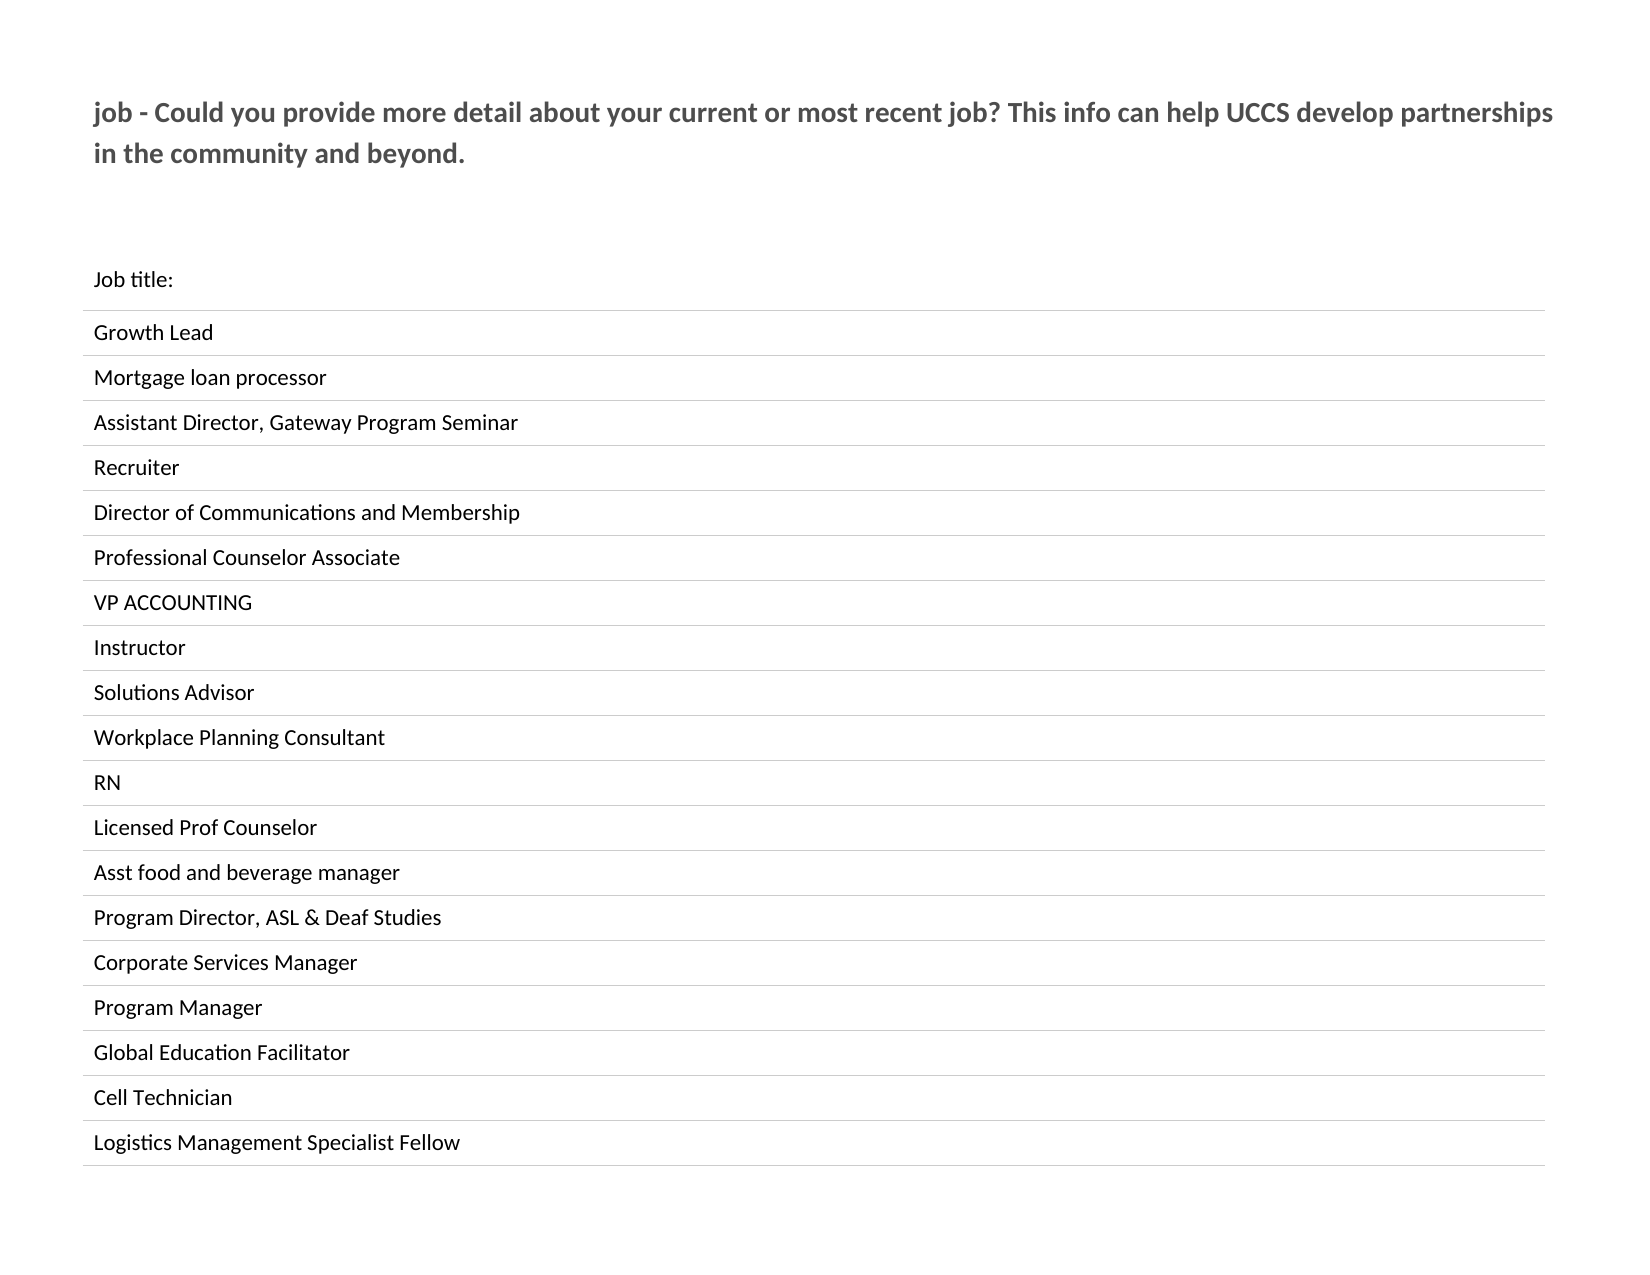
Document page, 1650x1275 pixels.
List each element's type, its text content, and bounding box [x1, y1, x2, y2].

table_cell Corporate Services Manager [83, 941, 1545, 984]
text job - Could you provide more detail about your current or most recent job? This info can help UCCS develop partnerships in the community and beyond. [94, 94, 1556, 170]
table_cell Growth Lead [83, 311, 1545, 354]
table_cell Workplace Planning Consultant [83, 716, 1545, 759]
table_cell Assistant Director, Gateway Program Seminar [83, 401, 1545, 444]
table_cell Solutions Advisor [83, 671, 1545, 714]
table_header Job title: [83, 250, 1545, 309]
table_cell Professional Counselor Associate [83, 536, 1545, 579]
table_cell Director of Communications and Membership [83, 491, 1545, 534]
table_cell RN [83, 761, 1545, 804]
table_cell VP ACCOUNTING [83, 581, 1545, 624]
table_cell Logistics Management Specialist Fellow [83, 1121, 1545, 1164]
table_cell Recruiter [83, 446, 1545, 489]
table_cell Mortgage loan processor [83, 356, 1545, 399]
table_cell Licensed Prof Counselor [83, 806, 1545, 849]
table_cell Instructor [83, 626, 1545, 669]
table_cell Global Education Facilitator [83, 1031, 1545, 1074]
table_cell Program Director, ASL & Deaf Studies [83, 896, 1545, 939]
table_cell Asst food and beverage manager [83, 851, 1545, 894]
table_cell Cell Technician [83, 1076, 1545, 1119]
table_cell Program Manager [83, 986, 1545, 1029]
